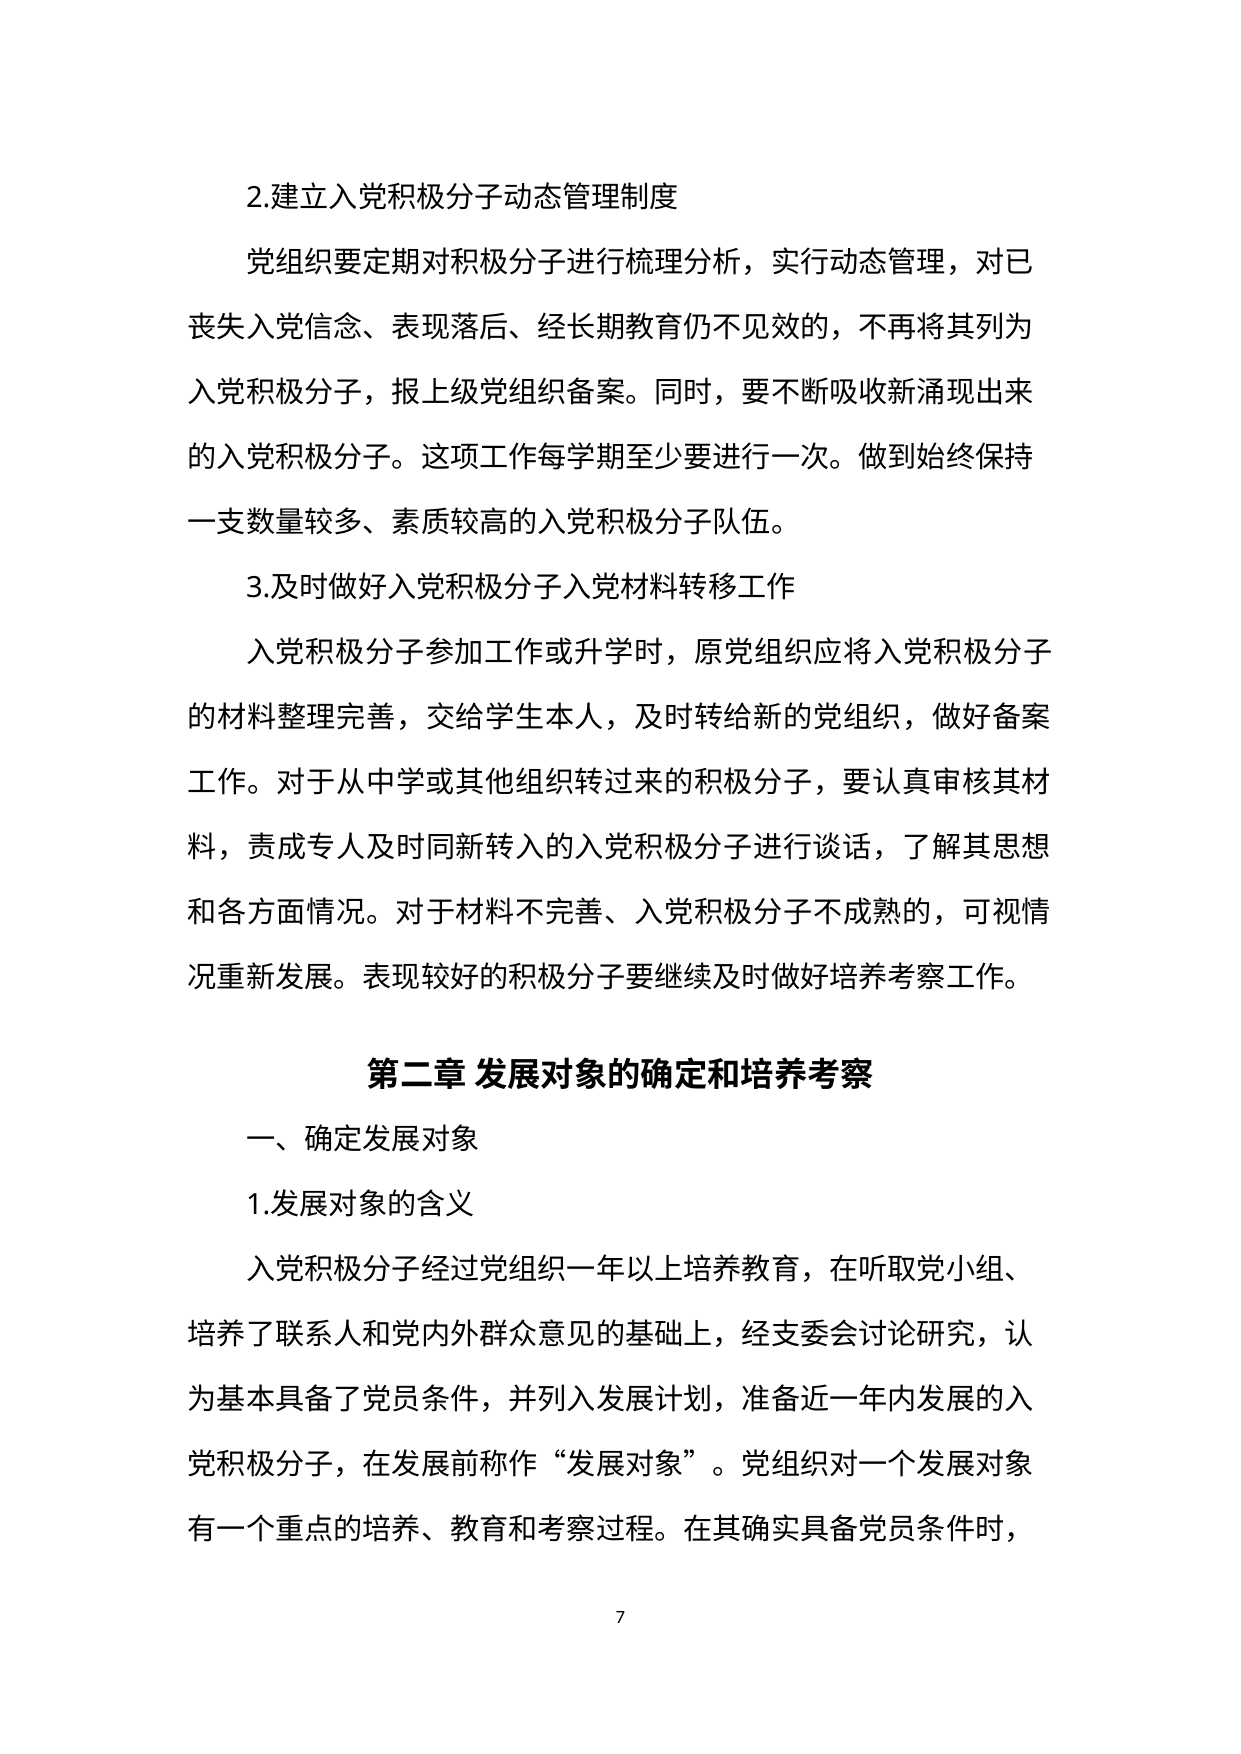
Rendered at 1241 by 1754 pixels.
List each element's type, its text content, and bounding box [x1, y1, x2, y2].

text 党组织要定期对积极分子进行梳理分析，实行动态管理，对已丧失入党信念、表现落后、经长期教育仍不见效的，不再将其列为入党积极分子，报上级党组织备案。同时，要不断吸收新涌现出来的入党积极分子。这项工作每学期至少要进行一次。做到始终保持一支数量较多、素质较高的入党积极分子队伍。 [187, 227, 1053, 552]
text 3.及时做好入党积极分子入党材料转移工作 [187, 552, 1053, 617]
text 一、确定发展对象 [187, 1104, 1053, 1169]
text 1.发展对象的含义 [187, 1169, 1053, 1234]
text 入党积极分子参加工作或升学时，原党组织应将入党积极分子的材料整理完善，交给学生本人，及时转给新的党组织，做好备案工作。对于从中学或其他组织转过来的积极分子，要认真审核其材料，责成专人及时同新转入的入党积极分子进行谈话，了解其思想和各方面情况。对于材料不完善、入党积极分子不成熟的，可视情况重新发展。表现较好的积极分子要继续及时做好培养考察工作。 [187, 617, 1053, 1007]
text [187, 1234, 1053, 1559]
text 第二章 发展对象的确定和培养考察 [187, 1039, 1053, 1104]
text 2.建立入党积极分子动态管理制度 [187, 162, 1053, 227]
